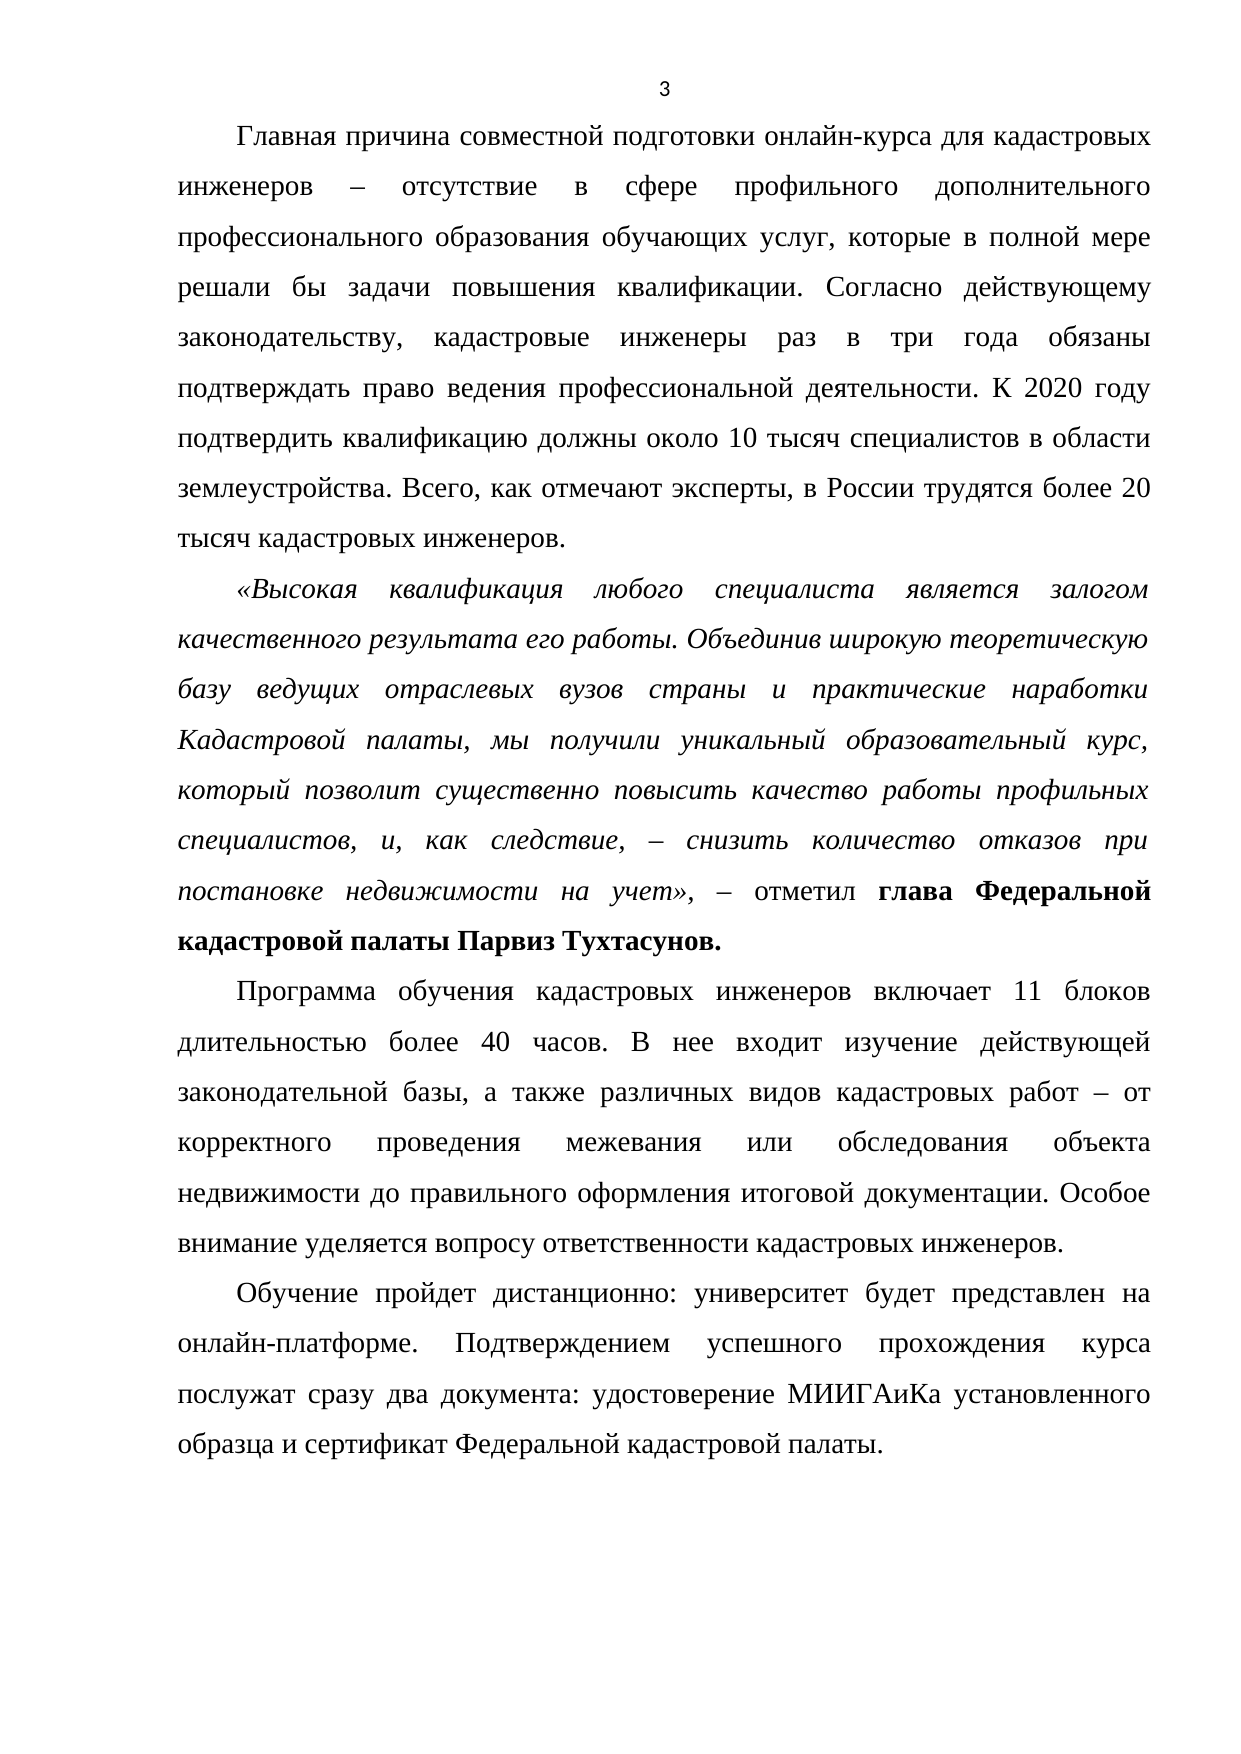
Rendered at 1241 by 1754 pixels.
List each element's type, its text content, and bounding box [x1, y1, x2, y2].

text Главная причина совместной подготовки онлайн-курса для кадастровых инженеров – отсутствие в сфере профильного дополнительного профессионального образования обучающих услуг, которые в полной мере решали бы задачи повышения квалификации. Согласно действующему законодательству, кадастровые инженеры раз в три года обязаны подтверждать право ведения профессиональной деятельности. К 2020 году подтвердить квалификацию должны около 10 тысяч специалистов в области землеустройства. Всего, как отмечают эксперты, в России трудятся более 20 тысяч кадастровых инженеров. [177, 118, 1152, 554]
text Программа обучения кадастровых инженеров включает 11 блоков длительностью более 40 часов. В нее входит изучение действующей законодательной базы, а также различных видов кадастровых работ – от корректного проведения межевания или обследования объекта недвижимости до правильного оформления итоговой документации. Особое внимание уделяется вопросу ответственности кадастровых инженеров. [177, 973, 1152, 1258]
text «Высокая квалификация любого специалиста является залогом качественного результата его работы. Объединив широкую теоретическую базу ведущих отраслевых вузов страны и практические наработки Кадастровой палаты, мы получили уникальный образовательный курс, который позволит существенно повысить качество работы профильных специалистов, и, как следствие, – снизить количество отказов при постановке недвижимости на учет», – отметил глава Федеральной кадастровой палаты Парвиз Тухтасунов. [177, 571, 1152, 957]
text Обучение пройдет дистанционно: университет будет представлен на онлайн-платформе. Подтверждением успешного прохождения курса послужат сразу два документа: удостоверение МИИГАиКа установленного образца и сертификат Федеральной кадастровой палаты. [177, 1275, 1152, 1460]
